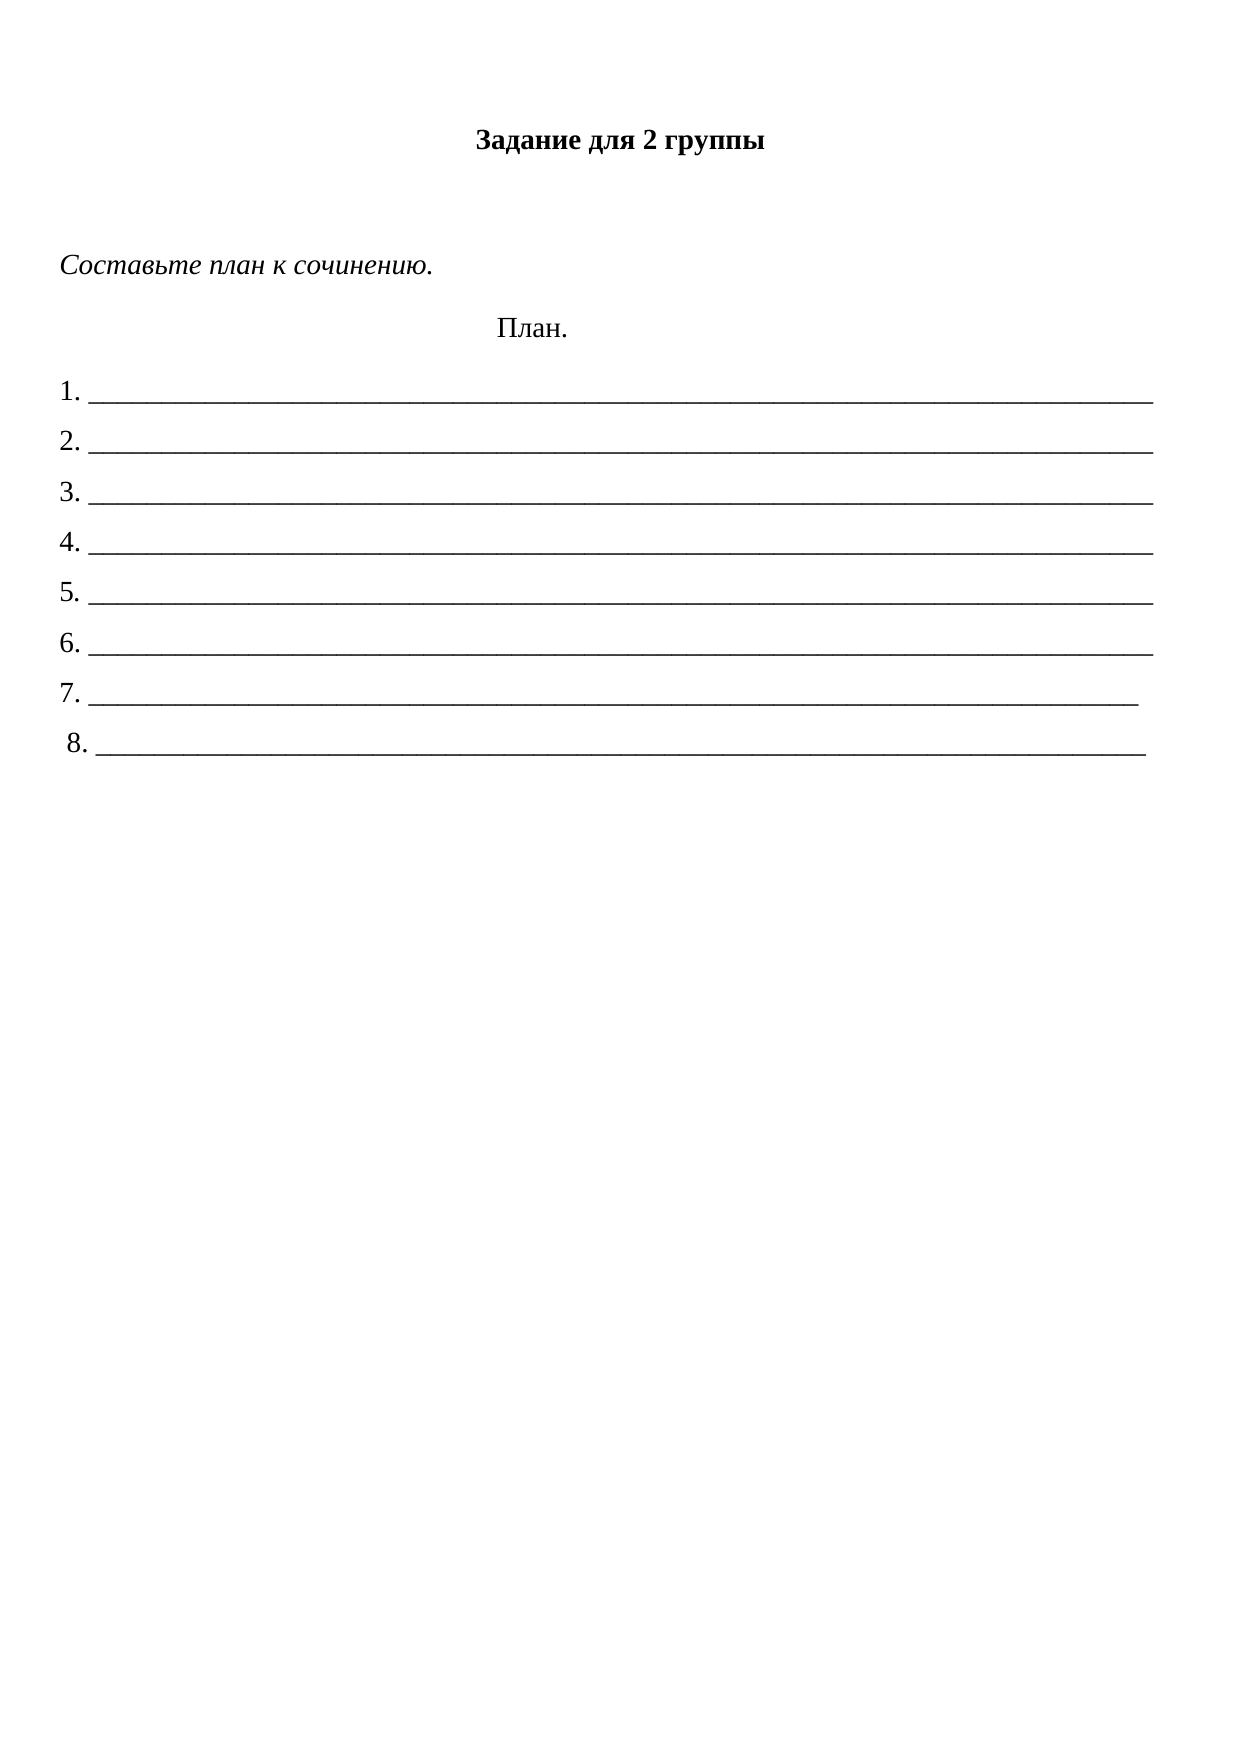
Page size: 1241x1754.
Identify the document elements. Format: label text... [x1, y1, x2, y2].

text 7. ________________________________________________________________________ [59, 675, 1181, 708]
text 1. _________________________________________________________________________ [59, 373, 1181, 407]
text 3. _________________________________________________________________________ [59, 474, 1181, 507]
text 2. _________________________________________________________________________ [59, 423, 1181, 457]
text План. [59, 310, 1181, 344]
text 8. ________________________________________________________________________ [59, 725, 1181, 759]
text Составьте план к сочинению. [59, 247, 1181, 281]
text Задание для 2 группы [59, 122, 1181, 155]
text 5. _________________________________________________________________________ 6. _________________________________________________________________________ [59, 574, 1181, 658]
text 4. _________________________________________________________________________ [59, 524, 1181, 558]
